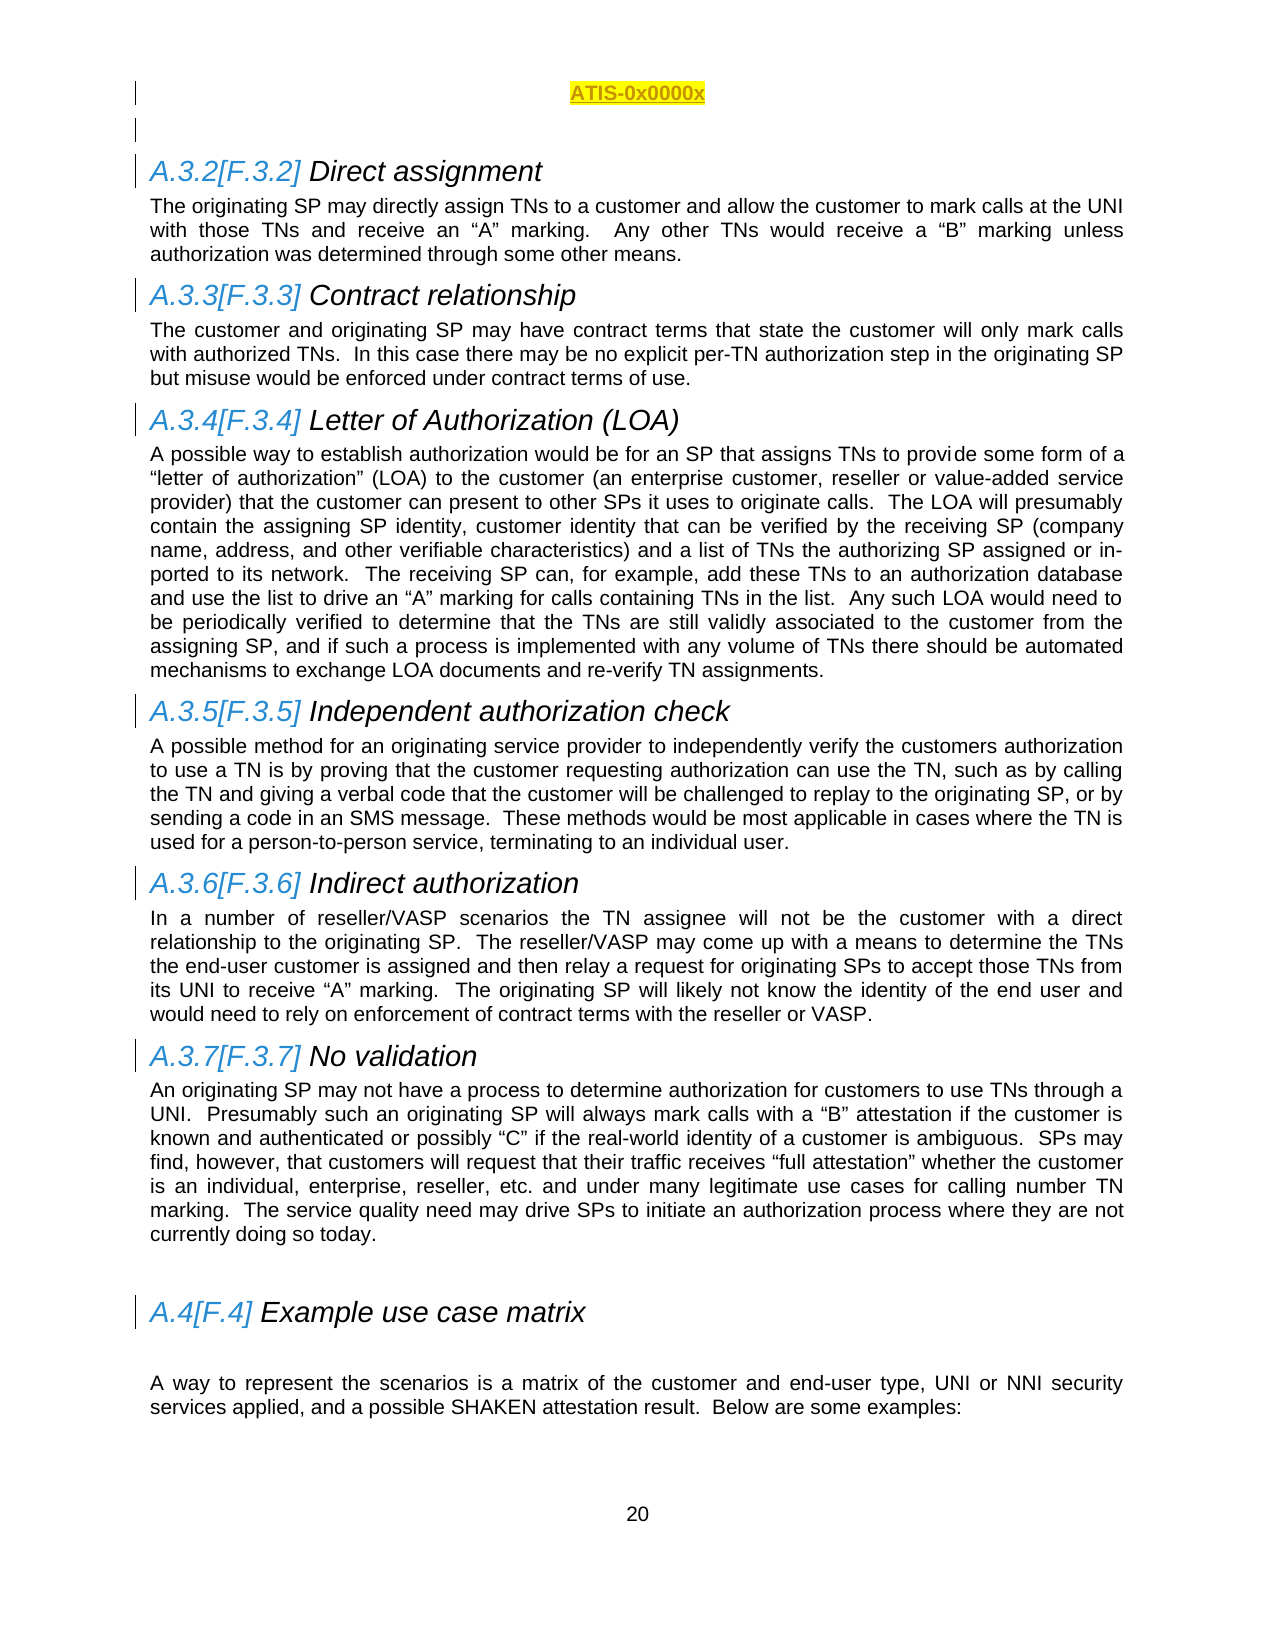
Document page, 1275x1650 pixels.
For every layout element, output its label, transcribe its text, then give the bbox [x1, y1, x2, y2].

text A possible way to establish authorization would be for an SP that assigns TNs to provide some form of a “letter of authorization” (LOA) to the customer (an enterprise customer, reseller or value-added service provider) that the customer can present to other SPs it uses to originate calls. The LOA will presumably contain the assigning SP identity, customer identity that can be verified by the receiving SP (company name, address, and other verifiable characteristics) and a list of TNs the authorizing SP assigned or in-ported to its network. The receiving SP can, for example, add these TNs to an authorization database and use the list to drive an “A” marking for calls containing TNs in the list. Any such LOA would need to be periodically verified to determine that the TNs are still validly associated to the customer from the assigning SP, and if such a process is implemented with any volume of TNs there should be automated mechanisms to exchange LOA documents and re-verify TN assignments. [150, 442, 1125, 682]
text Contract relationship [150, 278, 1125, 312]
text The customer and originating SP may have contract terms that state the customer will only mark calls with authorized TNs. In this case there may be no explicit per-TN authorization step in the originating SP but misuse would be enforced under contract terms of use. [150, 318, 1125, 390]
text An originating SP may not have a process to determine authorization for customers to use TNs through a UNI. Presumably such an originating SP will always mark calls with a “B” attestation if the customer is known and authenticated or possibly “C” if the real-world identity of a customer is ambiguous. SPs may find, however, that customers will request that their traffic receives “full attestation” whether the customer is an individual, enterprise, reseller, etc. and under many legitimate use cases for calling number TN marking. The service quality need may drive SPs to initiate an authorization process where they are not currently doing so today. [150, 1078, 1125, 1246]
text Letter of Authorization (LOA) [150, 402, 1125, 436]
text No validation [150, 1038, 1125, 1072]
text Direct assignment [150, 154, 1125, 188]
text The originating SP may directly assign TNs to a customer and allow the customer to mark calls at the UNI with those TNs and receive an “A” marking. Any other TNs would receive a “B” marking unless authorization was determined through some other means. [150, 194, 1125, 266]
text A way to represent the scenarios is a matrix of the customer and end-user type, UNI or NNI security services applied, and a possible SHAKEN attestation result. Below are some examples: [150, 1371, 1125, 1419]
text Independent authorization check [150, 694, 1125, 728]
text Indirect authorization [150, 866, 1125, 900]
text In a number of reseller/VASP scenarios the TN assignee will not be the customer with a direct relationship to the originating SP. The reseller/VASP may come up with a means to determine the TNs the end-user customer is assigned and then relay a request for originating SPs to accept those TNs from its UNI to receive “A” marking. The originating SP will likely not know the identity of the end user and would need to rely on enforcement of contract terms with the reseller or VASP. [150, 906, 1125, 1026]
text A possible method for an originating service provider to independently verify the customers authorization to use a TN is by proving that the customer requesting authorization can use the TN, such as by calling the TN and giving a verbal code that the customer will be challenged to replay to the originating SP, or by sending a code in an SMS message. These methods would be most applicable in cases where the TN is used for a person-to-person service, terminating to an individual user. [150, 734, 1125, 854]
text Example use case matrix [150, 1295, 1125, 1328]
